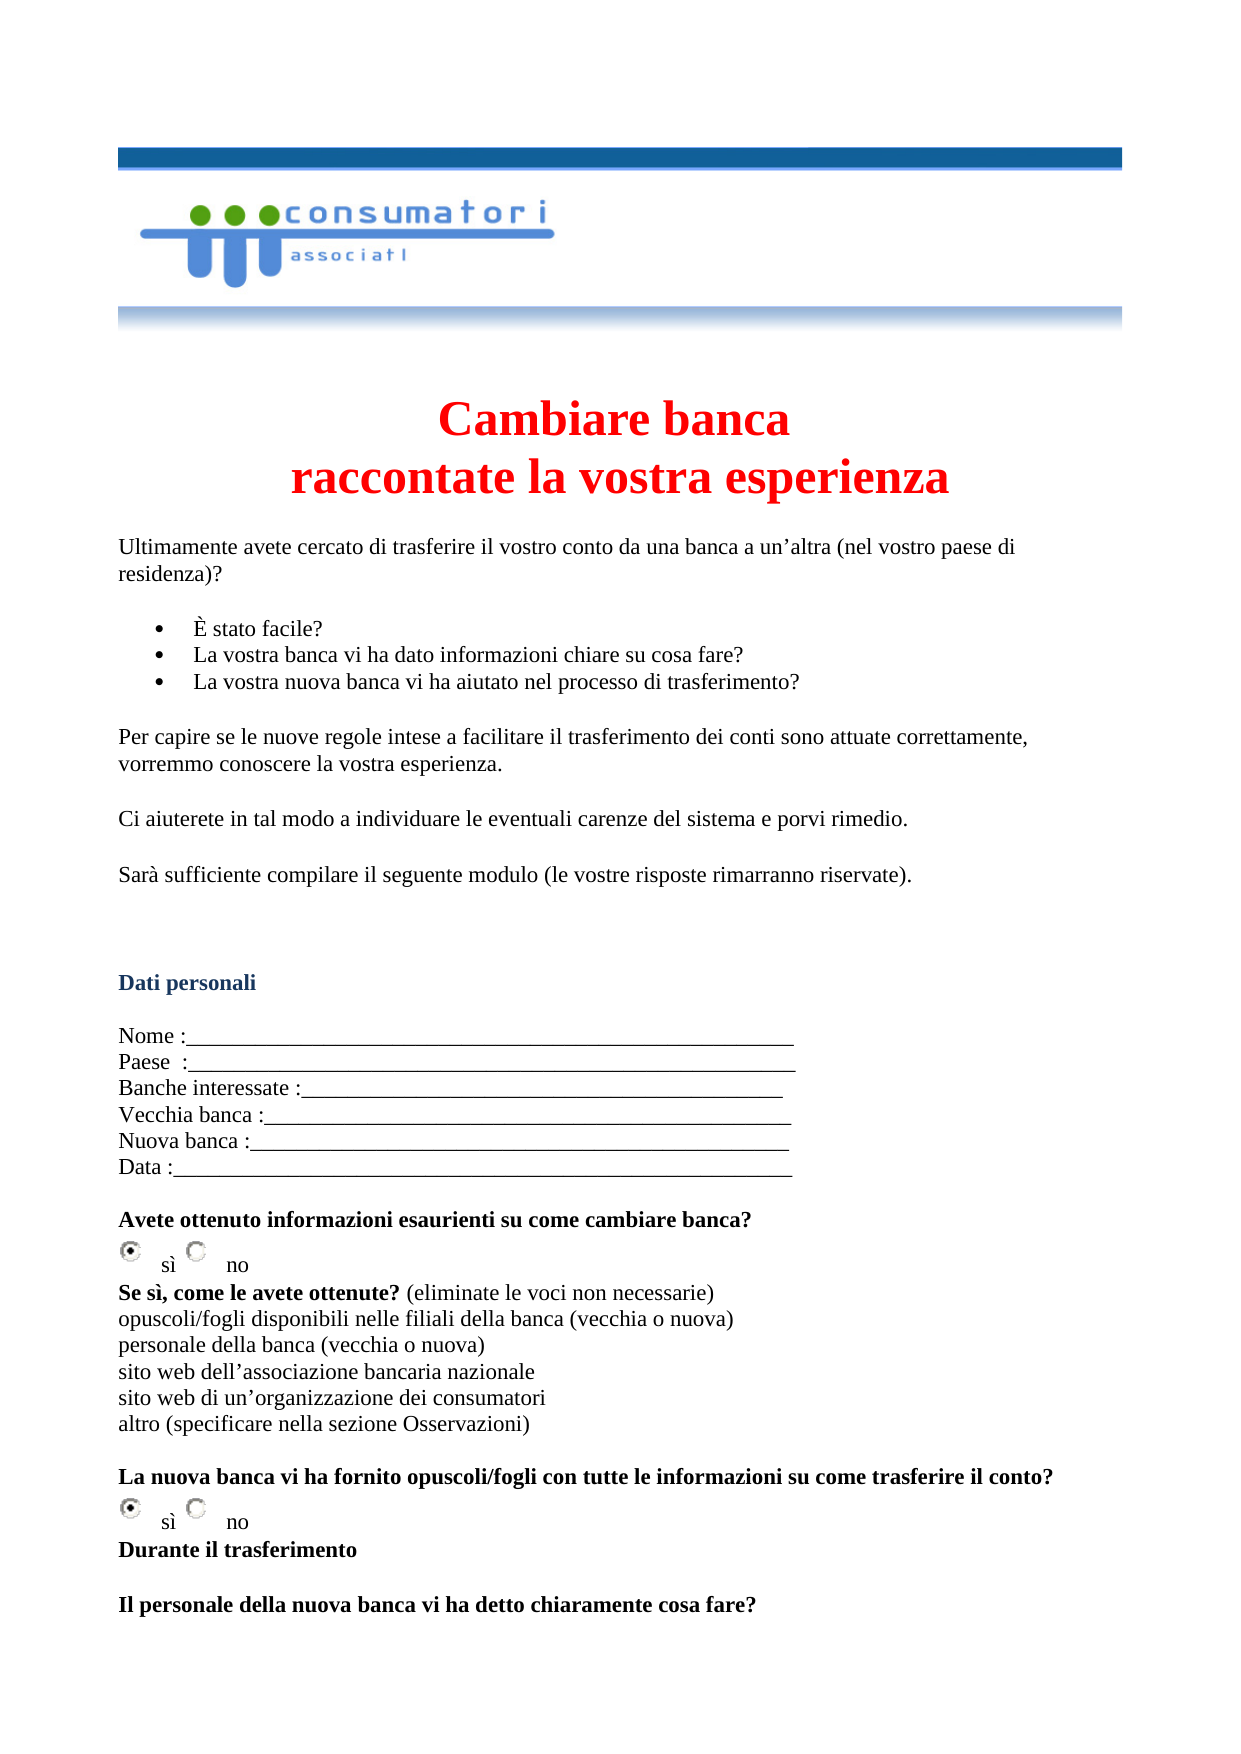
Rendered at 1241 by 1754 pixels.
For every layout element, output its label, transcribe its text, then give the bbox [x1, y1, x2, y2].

table_header no [182, 1490, 255, 1536]
text Vecchia banca :______________________________________________ [118, 1101, 1122, 1127]
list È stato facile? [156, 615, 1122, 641]
text Avete ottenuto informazioni esaurienti su come cambiare banca? [118, 1206, 1122, 1232]
text Per capire se le nuove regole intese a facilitare il trasferimento dei conti sono attuate correttamente, vorremmo conoscere la vostra esperienza. [118, 723, 1122, 776]
picture [118, 147, 1123, 332]
text opuscoli/fogli disponibili nelle filiali della banca (vecchia o nuova) [118, 1305, 1122, 1331]
list La vostra nuova banca vi ha aiutato nel processo di trasferimento? [156, 668, 1122, 694]
text Paese :_____________________________________________________ [118, 1048, 1122, 1074]
text Data :______________________________________________________ [118, 1153, 1122, 1180]
text Dati personali [118, 969, 1122, 995]
text Ci aiuterete in tal modo a individuare le eventuali carenze del sistema e porvi rimedio. [118, 805, 1122, 832]
text Cambiare banca raccontate la vostra esperienza [118, 389, 1122, 504]
text Banche interessate :__________________________________________ [118, 1074, 1122, 1101]
text altro (specificare nella sezione Osservazioni) [118, 1411, 1122, 1437]
text Nuova banca :_______________________________________________ [118, 1127, 1122, 1153]
table_header no [182, 1233, 255, 1279]
table_header sì [117, 1490, 182, 1536]
text personale della banca (vecchia o nuova) [118, 1331, 1122, 1358]
text La nuova banca vi ha fornito opuscoli/fogli con tutte le informazioni su come trasferire il conto? [118, 1463, 1122, 1489]
text Durante il trasferimento [118, 1536, 1122, 1562]
table_header sì [117, 1233, 182, 1279]
text Se sì, come le avete ottenute? (eliminate le voci non necessarie) [118, 1279, 1122, 1305]
text Ultimamente avete cercato di trasferire il vostro conto da una banca a un’altra (nel vostro paese di residenza)? [118, 533, 1122, 586]
text Nome :_____________________________________________________ [118, 1022, 1122, 1048]
text Sarà sufficiente compilare il seguente modulo (le vostre risposte rimarranno riservate). [118, 861, 1122, 887]
text sito web di un’organizzazione dei consumatori [118, 1384, 1122, 1411]
text sito web dell’associazione bancaria nazionale [118, 1358, 1122, 1384]
text Il personale della nuova banca vi ha detto chiaramente cosa fare? [118, 1591, 1122, 1618]
list La vostra banca vi ha dato informazioni chiare su cosa fare? [156, 641, 1122, 668]
